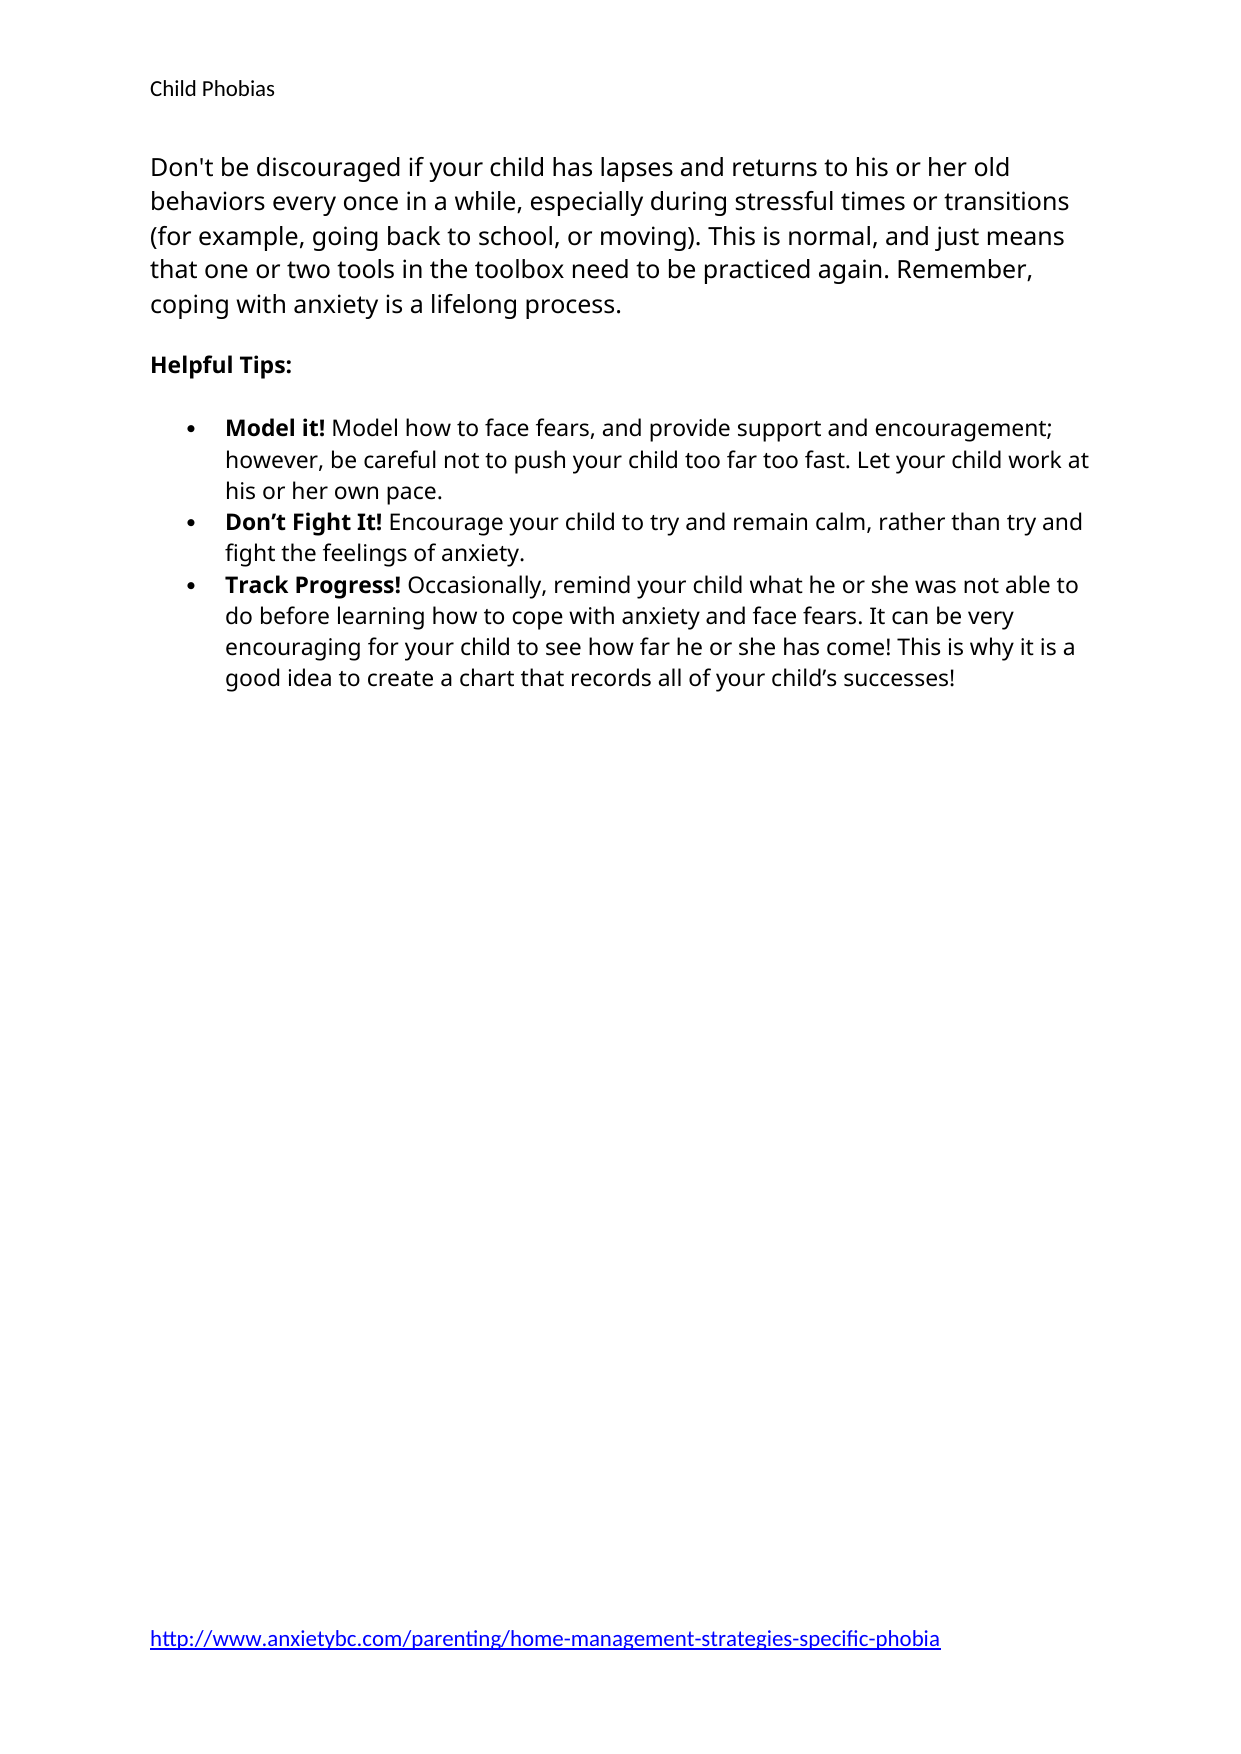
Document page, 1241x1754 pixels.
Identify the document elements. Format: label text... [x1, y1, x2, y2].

list Don’t Fight It! Encourage your child to try and remain calm, rather than try and fight the feelings of anxiety. [187, 506, 1090, 569]
text Don't be discouraged if your child has lapses and returns to his or her old behaviors every once in a while, especially during stressful times or transitions (for example, going back to school, or moving). This is normal, and just means that one or two tools in the toolbox need to be practiced again. Remember, coping with anxiety is a lifelong process. [150, 150, 1090, 320]
list Model it! Model how to face fears, and provide support and encouragement; however, be careful not to push your child too far too fast. Let your child work at his or her own pace. [187, 412, 1090, 506]
text Helpful Tips: [150, 349, 1090, 381]
list Track Progress! Occasionally, remind your child what he or she was not able to do before learning how to cope with anxiety and face fears. It can be very encouraging for your child to see how far he or she has come! This is why it is a good idea to create a chart that records all of your child’s successes! [187, 569, 1090, 694]
